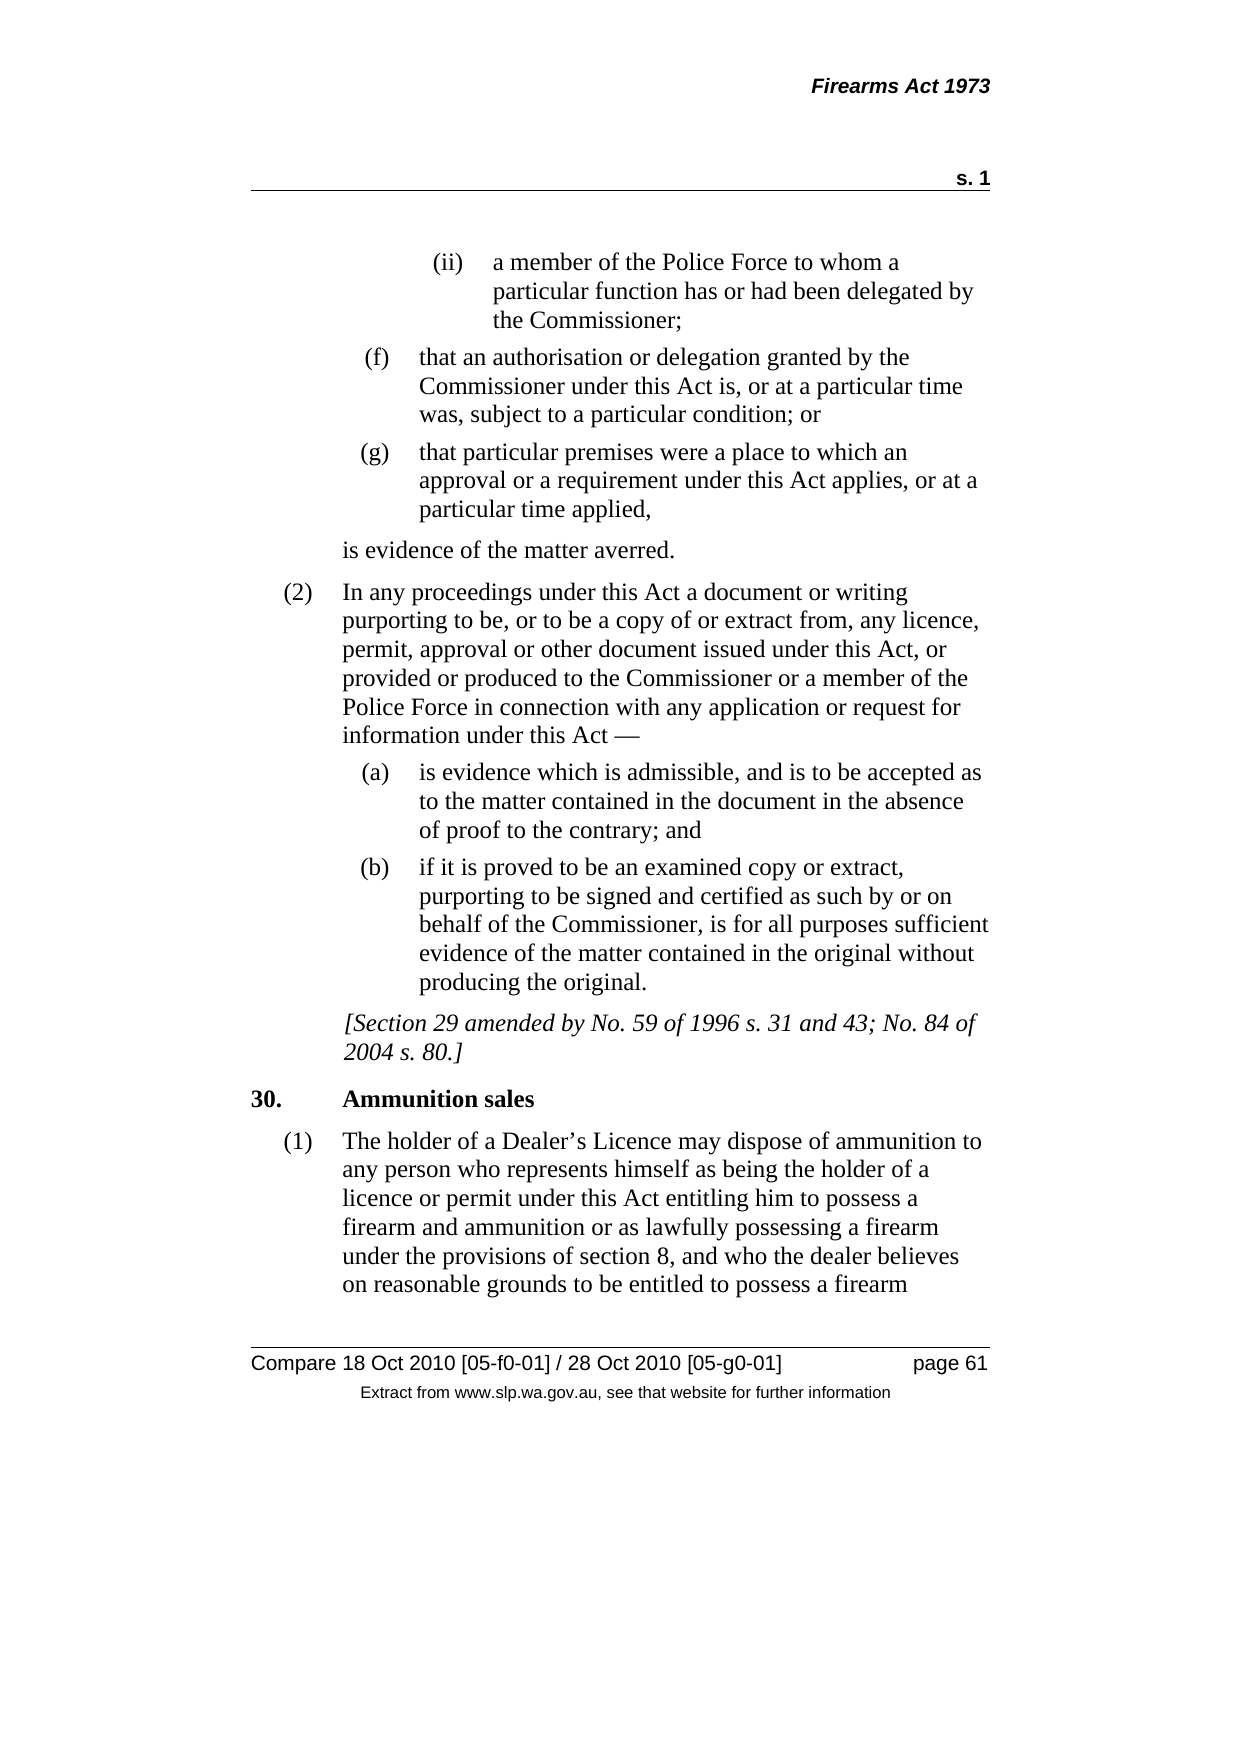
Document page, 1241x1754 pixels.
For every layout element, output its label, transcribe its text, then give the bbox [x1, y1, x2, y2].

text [251, 1126, 990, 1298]
text (ii) a member of the Police Force to whom a particular function has or had been delegated by the Commissioner; [251, 247, 990, 334]
text [Section 29 amended by No. 59 of 1996 s. 31 and 43; No. 84 of 2004 s. 80.] [251, 1008, 990, 1066]
subtitle 30. Ammunition sales [251, 1084, 990, 1113]
text (a) is evidence which is admissible, and is to be accepted as to the matter contained in the document in the absence of proof to the contrary; and [251, 757, 990, 844]
text is evidence of the matter averred. [251, 535, 990, 564]
text (f) that an authorisation or delegation granted by the Commissioner under this Act is, or at a particular time was, subject to a particular condition; or [251, 342, 990, 428]
text (g) that particular premises were a place to which an approval or a requirement under this Act applies, or at a particular time applied, [251, 437, 990, 523]
text (b) if it is proved to be an examined copy or extract, purporting to be signed and certified as such by or on behalf of the Commissioner, is for all purposes sufficient evidence of the matter contained in the original without producing the original. [251, 852, 990, 996]
text (2) In any proceedings under this Act a document or writing purporting to be, or to be a copy of or extract from, any licence, permit, approval or other document issued under this Act, or provided or produced to the Commissioner or a member of the Police Force in connection with any application or request for information under this Act — [251, 577, 990, 749]
